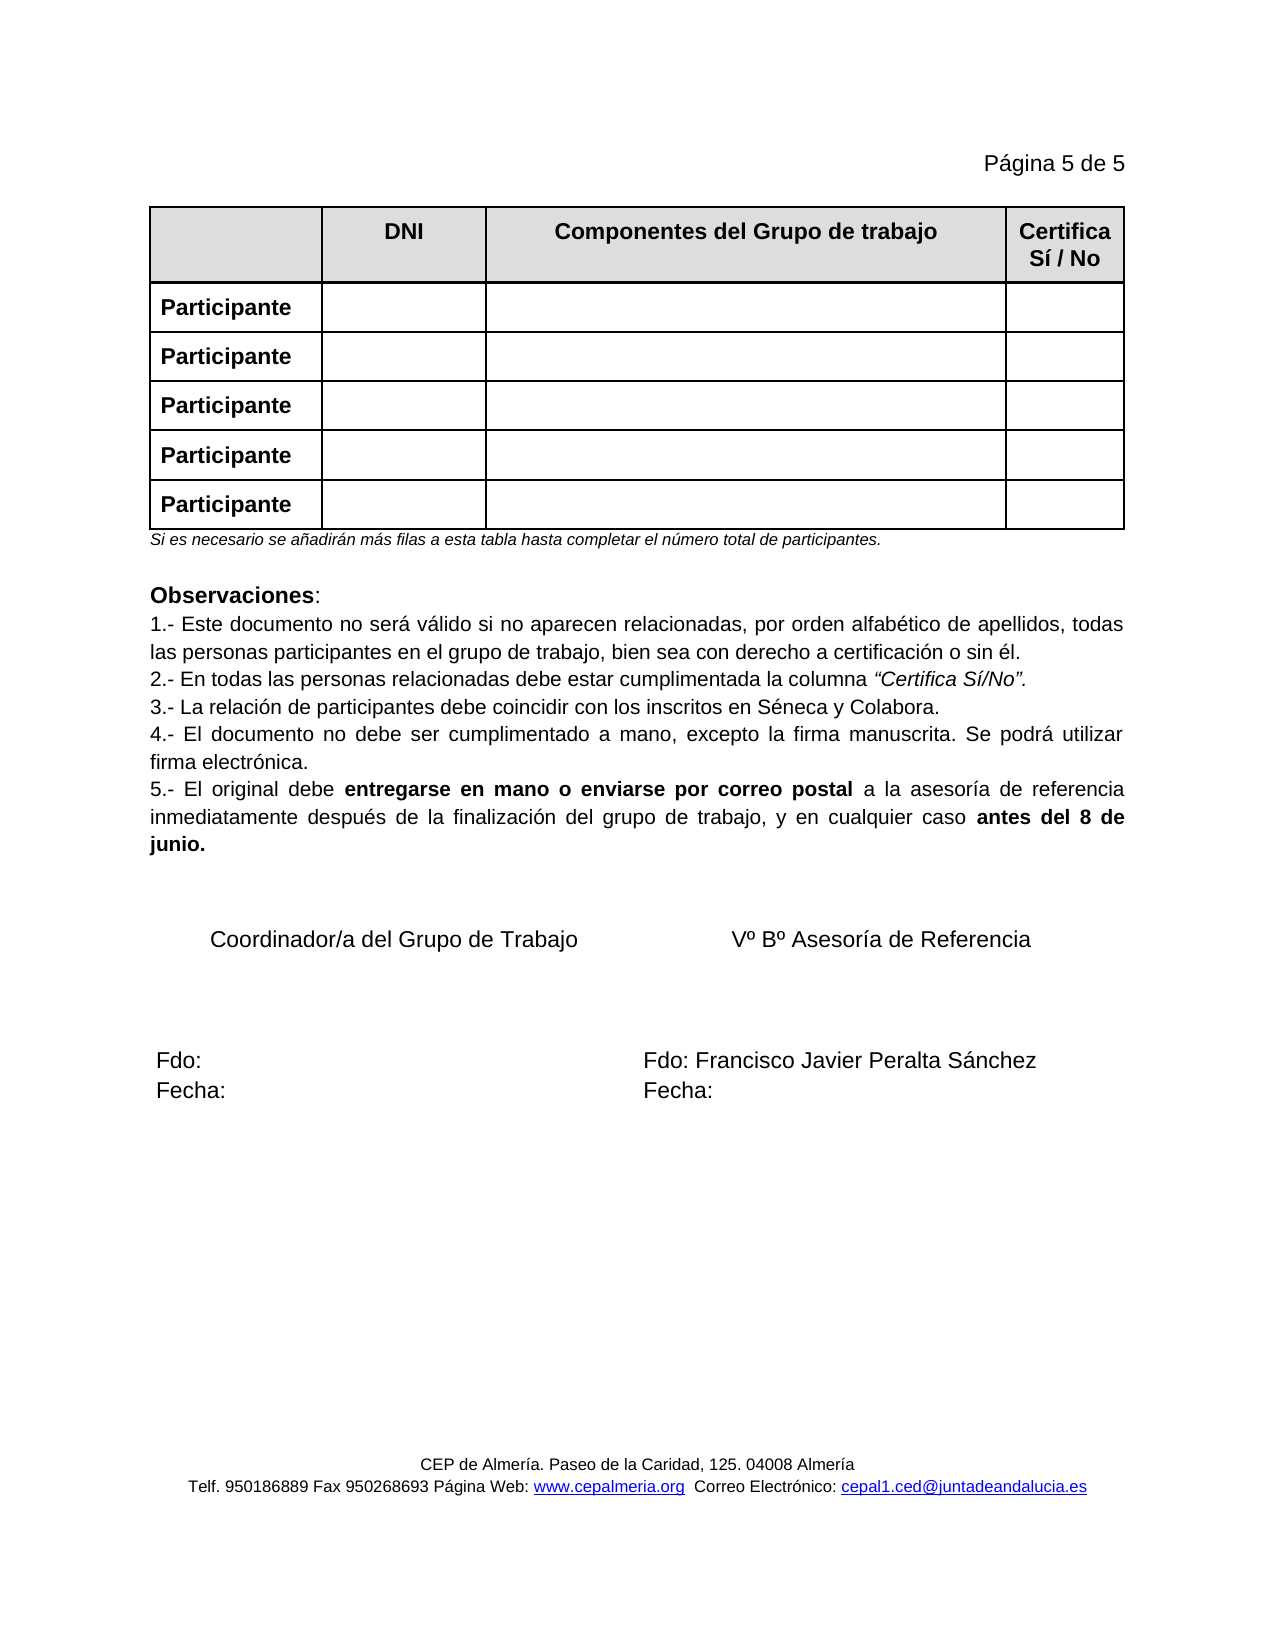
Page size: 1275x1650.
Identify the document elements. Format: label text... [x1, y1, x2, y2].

table_cell [1007, 284, 1123, 331]
table_header Componentes del Grupo de trabajo [487, 208, 1005, 281]
table_cell Participante [151, 431, 321, 478]
table_header [151, 208, 321, 281]
table_cell [487, 333, 1005, 380]
table_cell [323, 481, 485, 528]
table_cell Participante [151, 333, 321, 380]
table_cell Participante [151, 382, 321, 429]
table_cell [323, 431, 485, 478]
table_cell [1007, 382, 1123, 429]
table_cell Participante [151, 481, 321, 528]
table_cell [487, 481, 1005, 528]
table_header Coordinador/a del Grupo de Trabajo Fdo: Fecha: [150, 920, 637, 1113]
table_cell [1007, 431, 1123, 478]
text 5.- El original debe entregarse en mano o enviarse por correo postal a la asesoría de referencia inmediatamente después de la finalización del grupo de trabajo, y en cualquier caso antes del 8 de junio. [150, 777, 1125, 856]
table_header DNI [323, 208, 485, 281]
table_cell Participante [151, 284, 321, 331]
table_cell [323, 284, 485, 331]
table_cell [1007, 333, 1123, 380]
table_cell [323, 333, 485, 380]
text Si es necesario se añadirán más filas a esta tabla hasta completar el número total de participantes. [150, 530, 1125, 549]
table_cell [487, 284, 1005, 331]
text 3.- La relación de participantes debe coincidir con los inscritos en Séneca y Colabora. [150, 695, 1125, 719]
table_header Certifica Sí / No [1007, 208, 1123, 281]
table_cell [487, 431, 1005, 478]
table_cell [487, 382, 1005, 429]
table_cell [323, 382, 485, 429]
text Observaciones: [150, 582, 1125, 608]
text 1.- Este documento no será válido si no aparecen relacionadas, por orden alfabético de apellidos, todas las personas participantes en el grupo de trabajo, bien sea con derecho a certificación o sin él. [150, 612, 1125, 664]
text 4.- El documento no debe ser cumplimentado a mano, excepto la firma manuscrita. Se podrá utilizar firma electrónica. [150, 722, 1125, 774]
table_cell [1007, 481, 1123, 528]
table_header Vº Bº Asesoría de Referencia Fdo: Francisco Javier Peralta Sánchez Fecha: [638, 920, 1125, 1113]
text 2.- En todas las personas relacionadas debe estar cumplimentada la columna “Certifica Sí/No”. [150, 667, 1125, 691]
